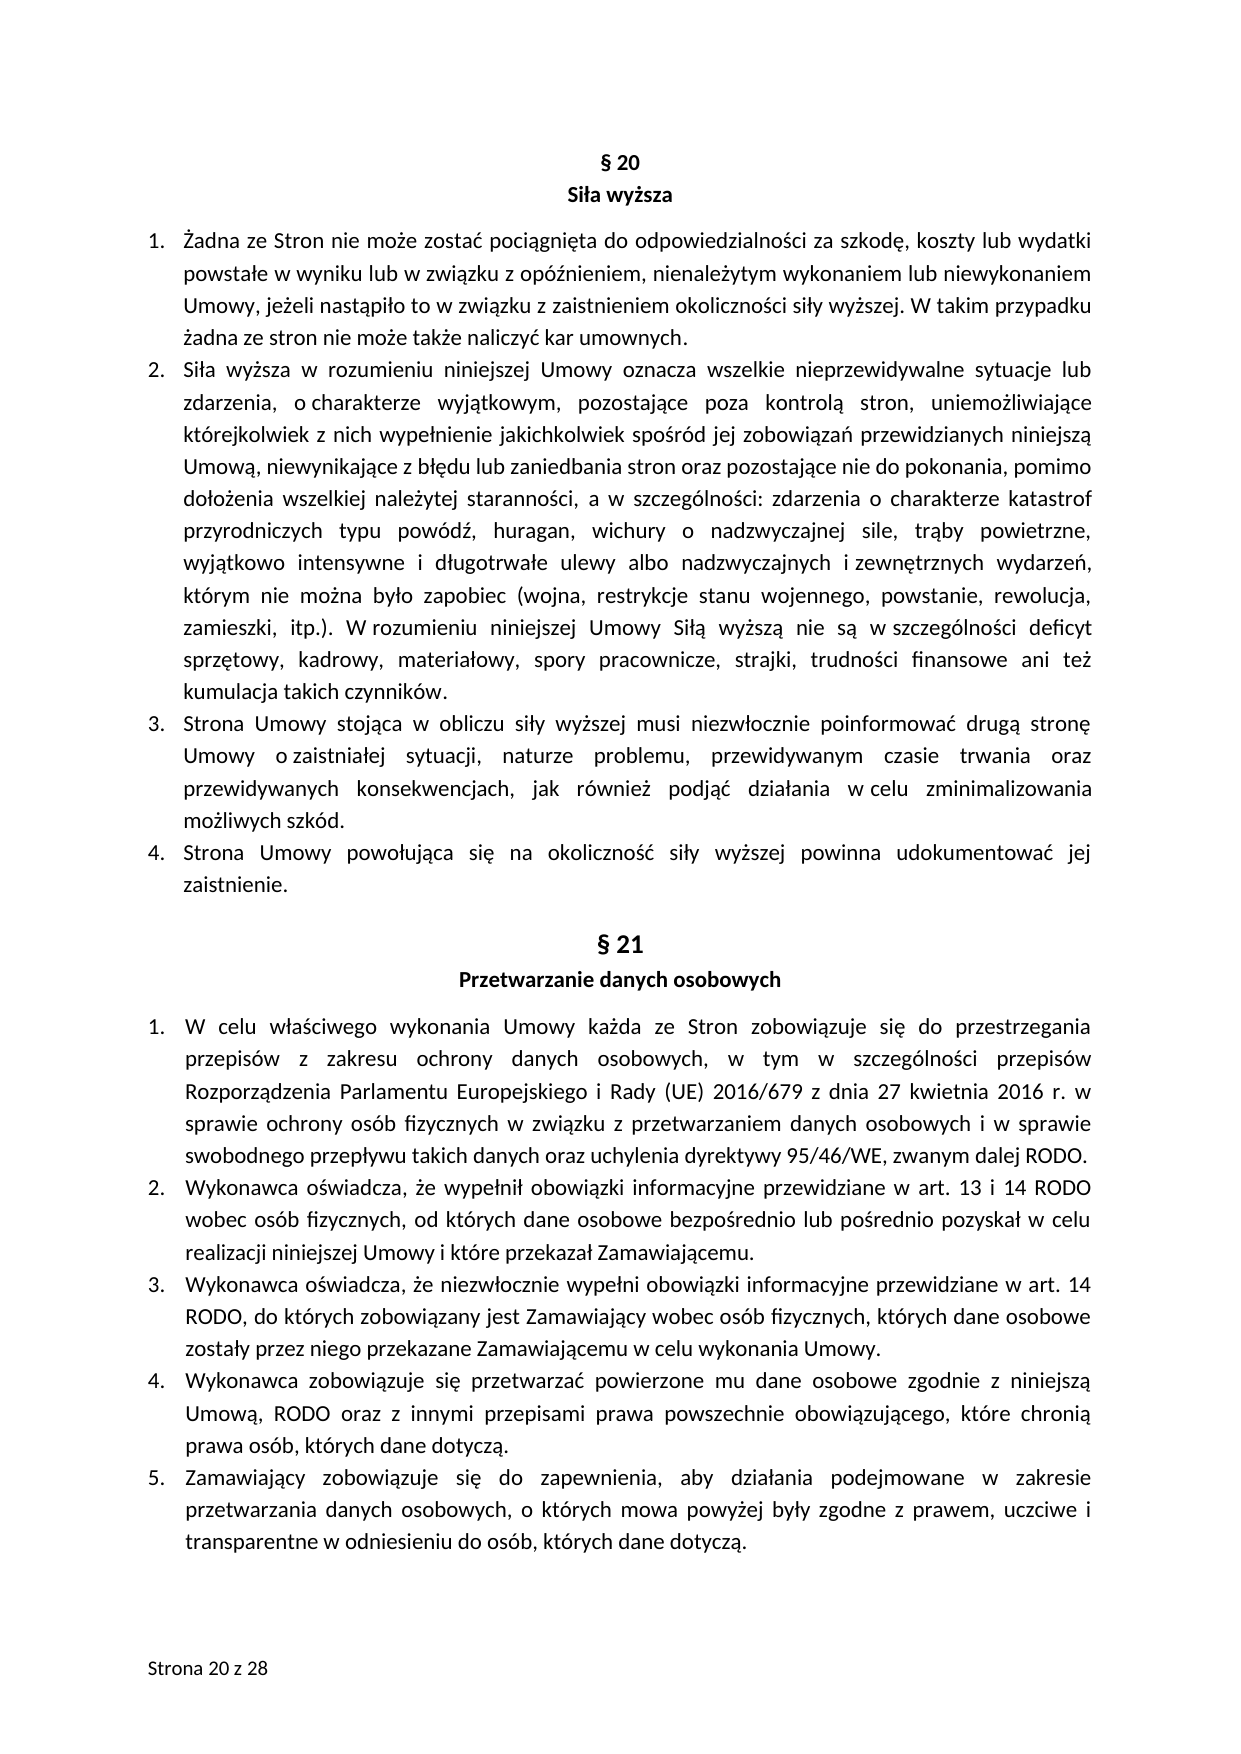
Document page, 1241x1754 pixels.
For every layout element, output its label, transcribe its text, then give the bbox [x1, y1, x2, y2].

list Wykonawca oświadcza, że wypełnił obowiązki informacyjne przewidziane w art. 13 i 14 RODO wobec osób fizycznych, od których dane osobowe bezpośrednio lub pośrednio pozyskał w celu realizacji niniejszej Umowy i które przekazał Zamawiającemu. [148, 1173, 1093, 1266]
list Strona Umowy stojąca w obliczu siły wyższej musi niezwłocznie poinformować drugą stronę Umowy o zaistniałej sytuacji, naturze problemu, przewidywanym czasie trwania oraz przewidywanych konsekwencjach, jak również podjąć działania w celu zminimalizowania możliwych szkód. [148, 709, 1093, 834]
text Siła wyższa [148, 180, 1093, 208]
list W celu właściwego wykonania Umowy każda ze Stron zobowiązuje się do przestrzegania przepisów z zakresu ochrony danych osobowych, w tym w szczególności przepisów Rozporządzenia Parlamentu Europejskiego i Rady (UE) 2016/679 z dnia 27 kwietnia 2016 r. w sprawie ochrony osób fizycznych w związku z przetwarzaniem danych osobowych i w sprawie swobodnego przepływu takich danych oraz uchylenia dyrektywy 95/46/WE, zwanym dalej RODO. [148, 1012, 1093, 1169]
text Przetwarzanie danych osobowych [148, 966, 1093, 993]
list Siła wyższa w rozumieniu niniejszej Umowy oznacza wszelkie nieprzewidywalne sytuacje lub zdarzenia, o charakterze wyjątkowym, pozostające poza kontrolą stron, uniemożliwiające którejkolwiek z nich wypełnienie jakichkolwiek spośród jej zobowiązań przewidzianych niniejszą Umową, niewynikające z błędu lub zaniedbania stron oraz pozostające nie do pokonania, pomimo dołożenia wszelkiej należytej staranności, a w szczególności: zdarzenia o charakterze katastrof przyrodniczych typu powódź, huragan, wichury o nadzwyczajnej sile, trąby powietrzne, wyjątkowo intensywne i długotrwałe ulewy albo nadzwyczajnych i zewnętrznych wydarzeń, którym nie można było zapobiec (wojna, restrykcje stanu wojennego, powstanie, rewolucja, zamieszki, itp.). W rozumieniu niniejszej Umowy Siłą wyższą nie są w szczególności deficyt sprzętowy, kadrowy, materiałowy, spory pracownicze, strajki, trudności finansowe ani też kumulacja takich czynników. [148, 355, 1093, 705]
list Wykonawca oświadcza, że niezwłocznie wypełni obowiązki informacyjne przewidziane w art. 14 RODO, do których zobowiązany jest Zamawiający wobec osób fizycznych, których dane osobowe zostały przez niego przekazane Zamawiającemu w celu wykonania Umowy. [148, 1270, 1093, 1362]
subtitle § 20 [148, 148, 1093, 176]
subtitle § 21 [148, 928, 1093, 961]
list Zamawiający zobowiązuje się do zapewnienia, aby działania podejmowane w zakresie przetwarzania danych osobowych, o których mowa powyżej były zgodne z prawem, uczciwe i transparentne w odniesieniu do osób, których dane dotyczą. [148, 1463, 1093, 1555]
list Żadna ze Stron nie może zostać pociągnięta do odpowiedzialności za szkodę, koszty lub wydatki powstałe w wyniku lub w związku z opóźnieniem, nienależytym wykonaniem lub niewykonaniem Umowy, jeżeli nastąpiło to w związku z zaistnieniem okoliczności siły wyższej. W takim przypadku żadna ze stron nie może także naliczyć kar umownych. [148, 227, 1093, 351]
list Strona Umowy powołująca się na okoliczność siły wyższej powinna udokumentować jej zaistnienie. [148, 838, 1093, 898]
list Wykonawca zobowiązuje się przetwarzać powierzone mu dane osobowe zgodnie z niniejszą Umową, RODO oraz z innymi przepisami prawa powszechnie obowiązującego, które chronią prawa osób, których dane dotyczą. [148, 1366, 1093, 1459]
